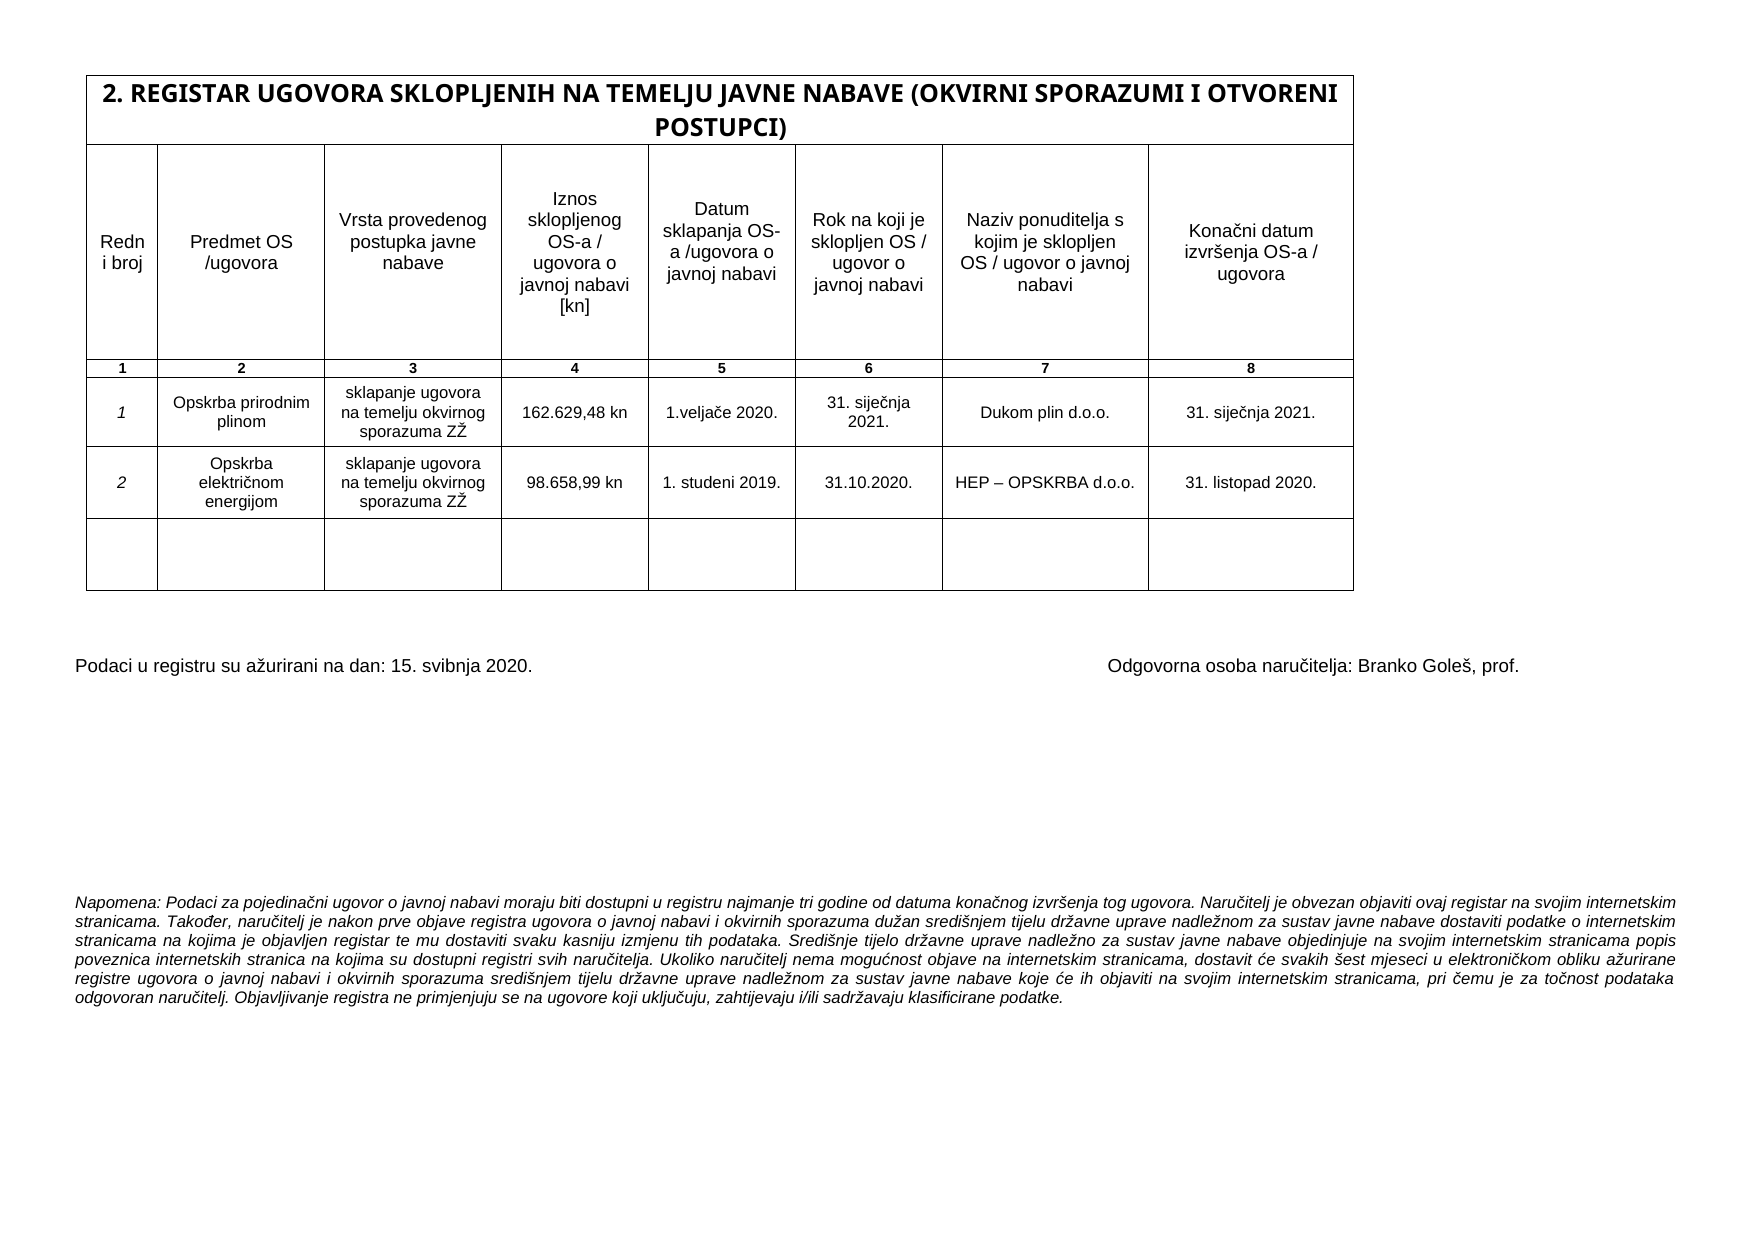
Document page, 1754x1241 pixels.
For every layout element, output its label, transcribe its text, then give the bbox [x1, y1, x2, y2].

table_cell [943, 519, 1148, 589]
table_cell [796, 519, 942, 589]
table_cell 5 [649, 360, 795, 377]
table_cell Dukom plin d.o.o. [943, 378, 1148, 446]
table_cell [1149, 519, 1353, 589]
table_cell 1.veljače 2020. [649, 378, 795, 446]
table_header 2. Registar ugovora sklopljenih na temelju javne nabave (okvirnI sporazumi I otvoreni postupci) [87, 76, 1353, 144]
table_cell 2 [87, 447, 157, 518]
table_cell Naziv ponuditelja s kojim je sklopljen OS / ugovor o javnoj nabavi [943, 145, 1148, 359]
table_cell [502, 519, 648, 589]
table_cell Predmet OS /ugovora [158, 145, 324, 359]
table_cell Iznos sklopljenog OS-a / ugovora o javnoj nabavi [kn] [502, 145, 648, 359]
table_cell 3 [325, 360, 501, 377]
table_cell [87, 519, 157, 589]
table_cell 98.658,99 kn [502, 447, 648, 518]
table_cell 6 [796, 360, 942, 377]
table_cell sklapanje ugovora na temelju okvirnog sporazuma ZŽ [325, 378, 501, 446]
table_cell Rok na koji je sklopljen OS / ugovor o javnoj nabavi [796, 145, 942, 359]
table_cell 2 [158, 360, 324, 377]
table_cell Opskrba prirodnim plinom [158, 378, 324, 446]
table_cell 4 [502, 360, 648, 377]
table_cell Datum sklapanja OS-a /ugovora o javnoj nabavi [649, 145, 795, 359]
table_cell Opskrba električnom energijom [158, 447, 324, 518]
table_cell 31. siječnja 2021. [1149, 378, 1353, 446]
table_cell sklapanje ugovora na temelju okvirnog sporazuma ZŽ [325, 447, 501, 518]
table_cell [158, 519, 324, 589]
table_cell 31. listopad 2020. [1149, 447, 1353, 518]
table_cell Redni broj [87, 145, 157, 359]
text Podaci u registru su ažurirani na dan: 15. svibnja 2020. Odgovorna osoba naručitelja: Branko Goleš, prof. [75, 655, 1679, 677]
table_cell 1. studeni 2019. [649, 447, 795, 518]
table_cell 162.629,48 kn [502, 378, 648, 446]
table_cell Konačni datum izvršenja OS-a / ugovora [1149, 145, 1353, 359]
table_cell 31.10.2020. [796, 447, 942, 518]
table_cell 1 [87, 378, 157, 446]
table_cell Vrsta provedenog postupka javne nabave [325, 145, 501, 359]
table_cell 1 [87, 360, 157, 377]
table_cell 31. siječnja 2021. [796, 378, 942, 446]
table_cell [325, 519, 501, 589]
table_cell 8 [1149, 360, 1353, 377]
text Napomena: Podaci za pojedinačni ugovor o javnoj nabavi moraju biti dostupni u registru najmanje tri godine od datuma konačnog izvršenja tog ugovora. Naručitelj je obvezan objaviti ovaj registar na svojim internetskim stranicama. Također, naručitelj je nakon prve objave registra ugovora o javnoj nabavi i okvirnih sporazuma dužan središnjem tijelu državne uprave nadležnom za sustav javne nabave dostaviti podatke o internetskim stranicama na kojima je objavljen registar te mu dostaviti svaku kasniju izmjenu tih podataka. Središnje tijelo državne uprave nadležno za sustav javne nabave objedinjuje na svojim internetskim stranicama popis poveznica internetskih stranica na kojima su dostupni registri svih naručitelja. Ukoliko naručitelj nema mogućnost objave na internetskim stranicama, dostavit će svakih šest mjeseci u elektroničkom obliku ažurirane registre ugovora o javnoj nabavi i okvirnih sporazuma središnjem tijelu državne uprave nadležnom za sustav javne nabave koje će ih objaviti na svojim internetskim stranicama, pri čemu je za točnost podataka odgovoran naručitelj. Objavljivanje registra ne primjenjuju se na ugovore koji uključuju, zahtijevaju i/ili sadržavaju klasificirane podatke. [75, 892, 1679, 1007]
table_cell 7 [943, 360, 1148, 377]
table_cell HEP – OPSKRBA d.o.o. [943, 447, 1148, 518]
table_cell [649, 519, 795, 589]
